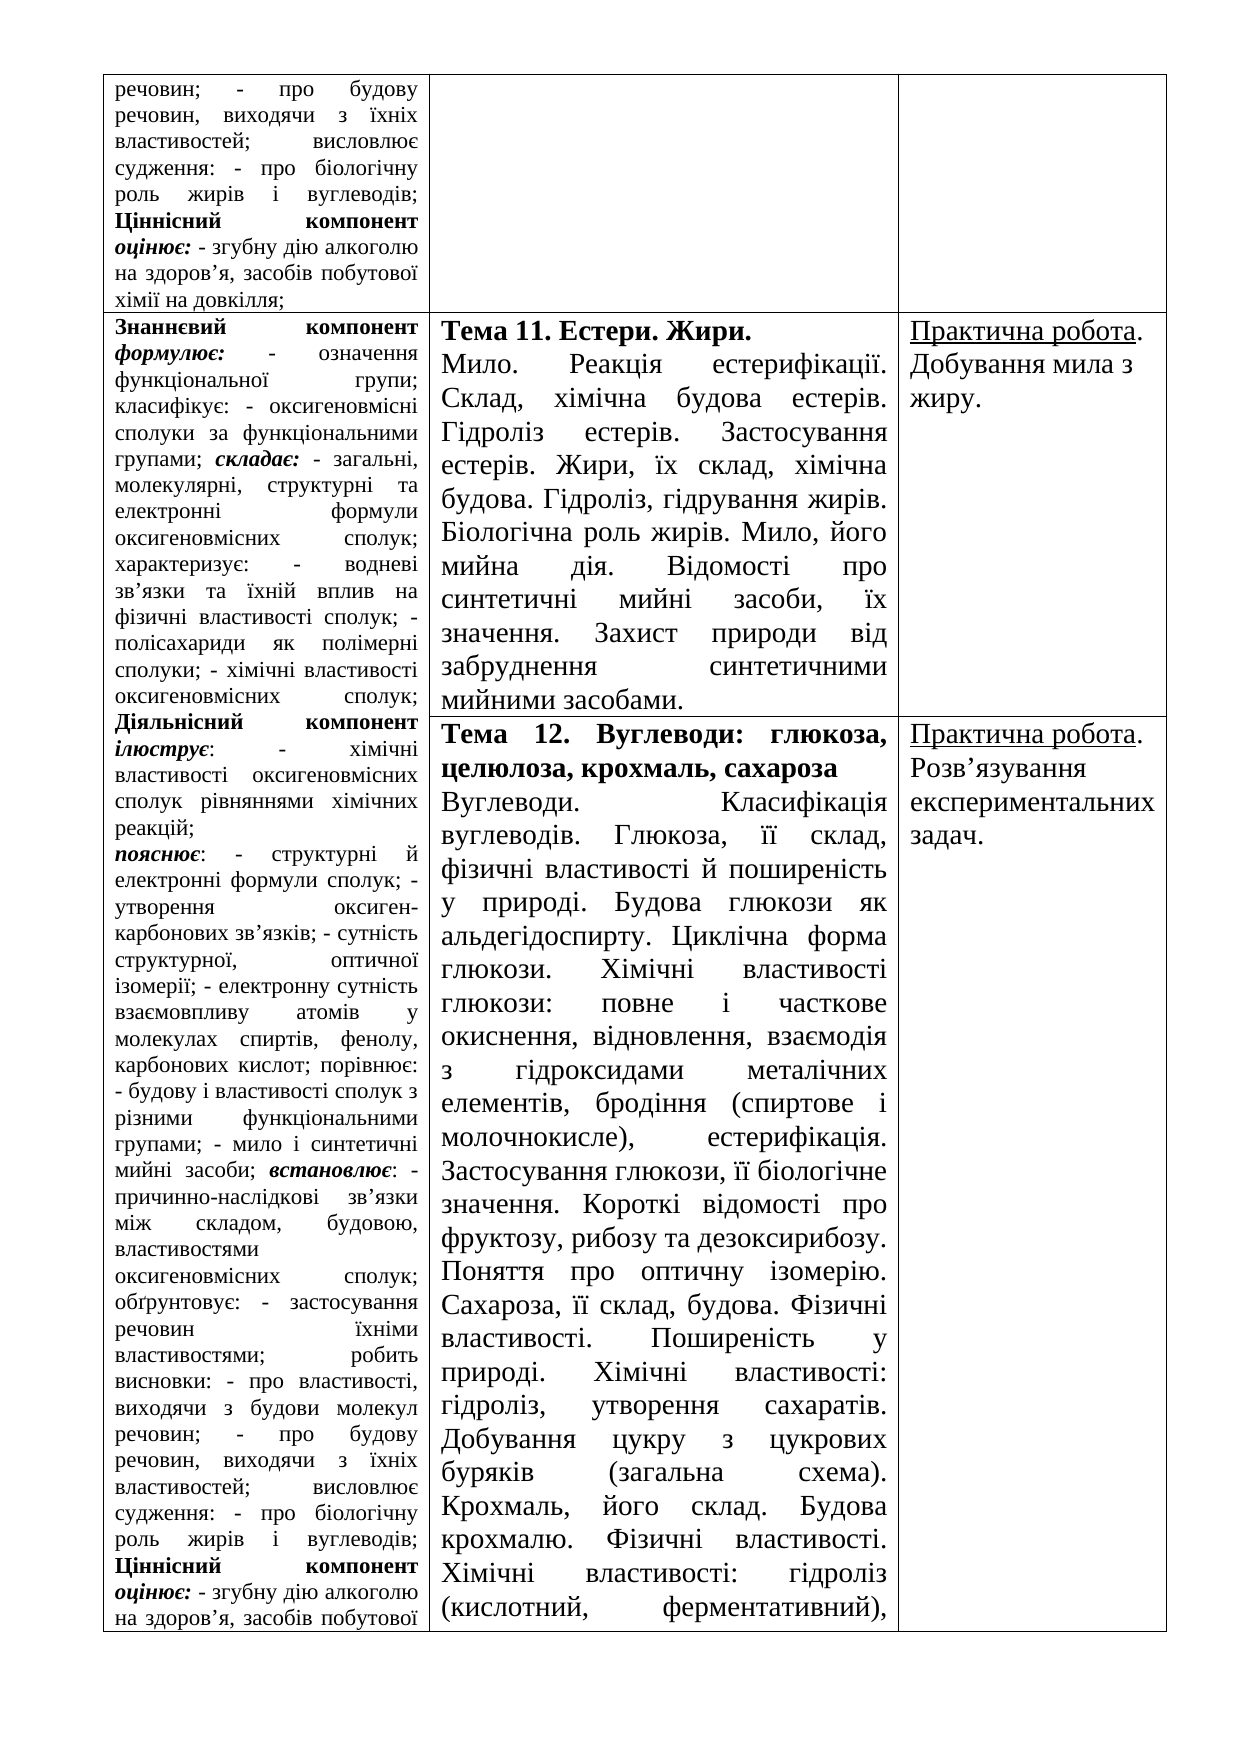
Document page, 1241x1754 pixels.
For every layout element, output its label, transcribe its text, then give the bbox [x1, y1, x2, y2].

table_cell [899, 75, 1166, 312]
table_cell Практична робота. Добування мила з жиру. [899, 313, 1166, 716]
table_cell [430, 75, 898, 312]
table_cell Тема 11. Естери. Жири. Мило. Реакція естерифікації. Склад, хімічна будова естерів. Гідроліз естерів. Застосування естерів. Жири, їх склад, хімічна будова. Гідроліз, гідрування жирів. Біологічна роль жирів. Мило, його мийна дія. Відомості про синтетичні мийні засоби, їх значення. Захист природи від забруднення синтетичними мийними засобами. [430, 313, 898, 716]
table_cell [899, 717, 1166, 1631]
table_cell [430, 717, 898, 1631]
